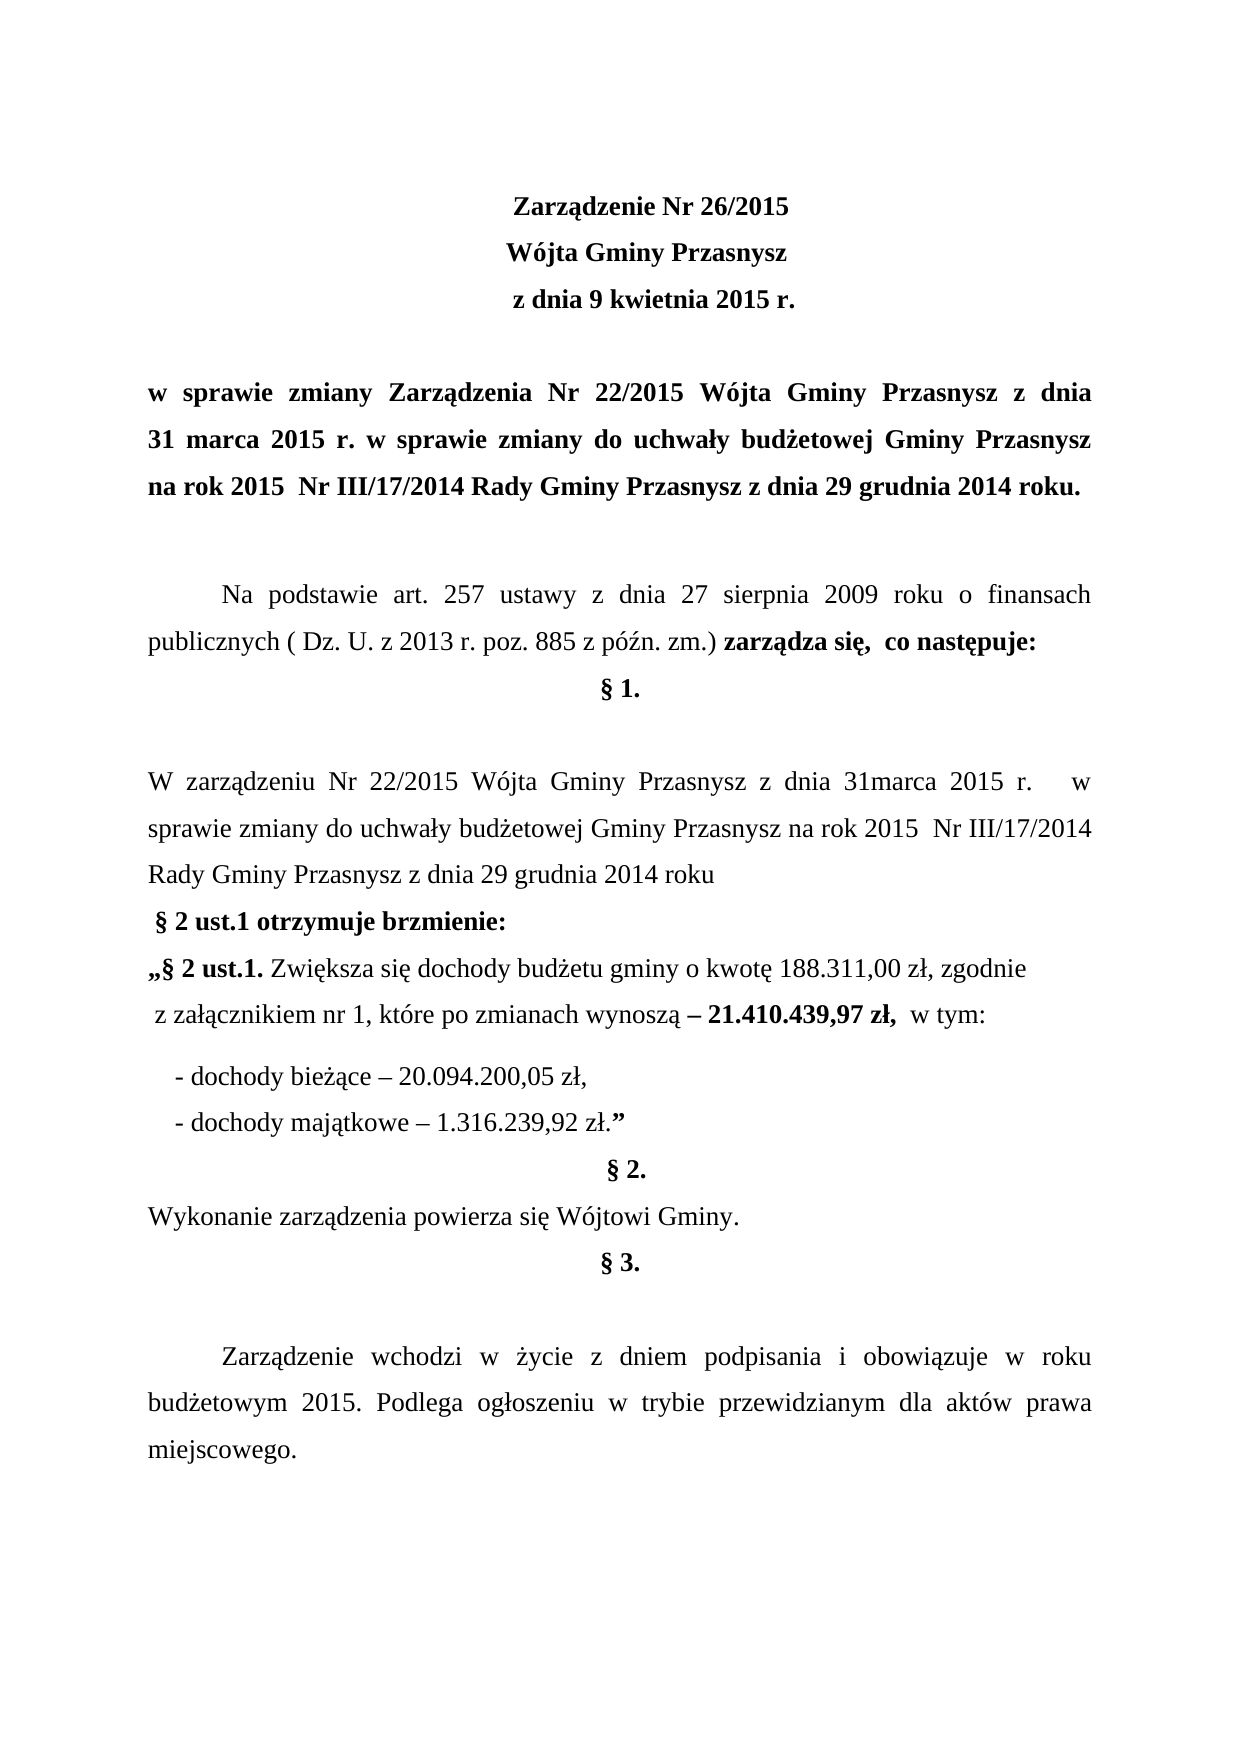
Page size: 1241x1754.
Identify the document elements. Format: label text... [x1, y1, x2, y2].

text § 2. [160, 1153, 1093, 1184]
text Zarządzenie wchodzi w życie z dniem podpisania i obowiązuje w roku budżetowym 2015. Podlega ogłoszeniu w trybie przewidzianym dla aktów prawa miejscowego. [148, 1339, 1093, 1464]
text - dochody majątkowe – 1.316.239,92 zł.” [148, 1106, 1093, 1137]
text § 3. [148, 1246, 1093, 1277]
text w sprawie zmiany Zarządzenia Nr 22/2015 Wójta Gminy Przasnysz z dnia 31 marca 2015 r. w sprawie zmiany do uchwały budżetowej Gminy Przasnysz na rok 2015 Nr III/17/2014 Rady Gminy Przasnysz z dnia 29 grudnia 2014 roku. [148, 376, 1093, 501]
text § 1. [148, 672, 1093, 703]
text § 2 ust.1 otrzymuje brzmienie: [148, 905, 1093, 936]
text Zarządzenie Nr 26/2015 [148, 189, 1093, 221]
text Na podstawie art. 257 ustawy z dnia 27 sierpnia 2009 roku o finansach publicznych ( Dz. U. z 2013 r. poz. 885 z późn. zm.) zarządza się, co następuje: [148, 578, 1093, 656]
text z załącznikiem nr 1, które po zmianach wynoszą – 21.410.439,97 zł, w tym: [148, 998, 1093, 1039]
text - dochody bieżące – 20.094.200,05 zł, [148, 1059, 1093, 1091]
text W zarządzeniu Nr 22/2015 Wójta Gminy Przasnysz z dnia 31marca 2015 r. w sprawie zmiany do uchwały budżetowej Gminy Przasnysz na rok 2015 Nr III/17/2014 Rady Gminy Przasnysz z dnia 29 grudnia 2014 roku [148, 765, 1093, 890]
text Wykonanie zarządzenia powierza się Wójtowi Gminy. [148, 1199, 1093, 1231]
text Wójta Gminy Przasnysz [148, 236, 1093, 267]
text „§ 2 ust.1. Zwiększa się dochody budżetu gminy o kwotę 188.311,00 zł, zgodnie [148, 952, 1093, 983]
text z dnia 9 kwietnia 2015 r. [148, 283, 1093, 314]
